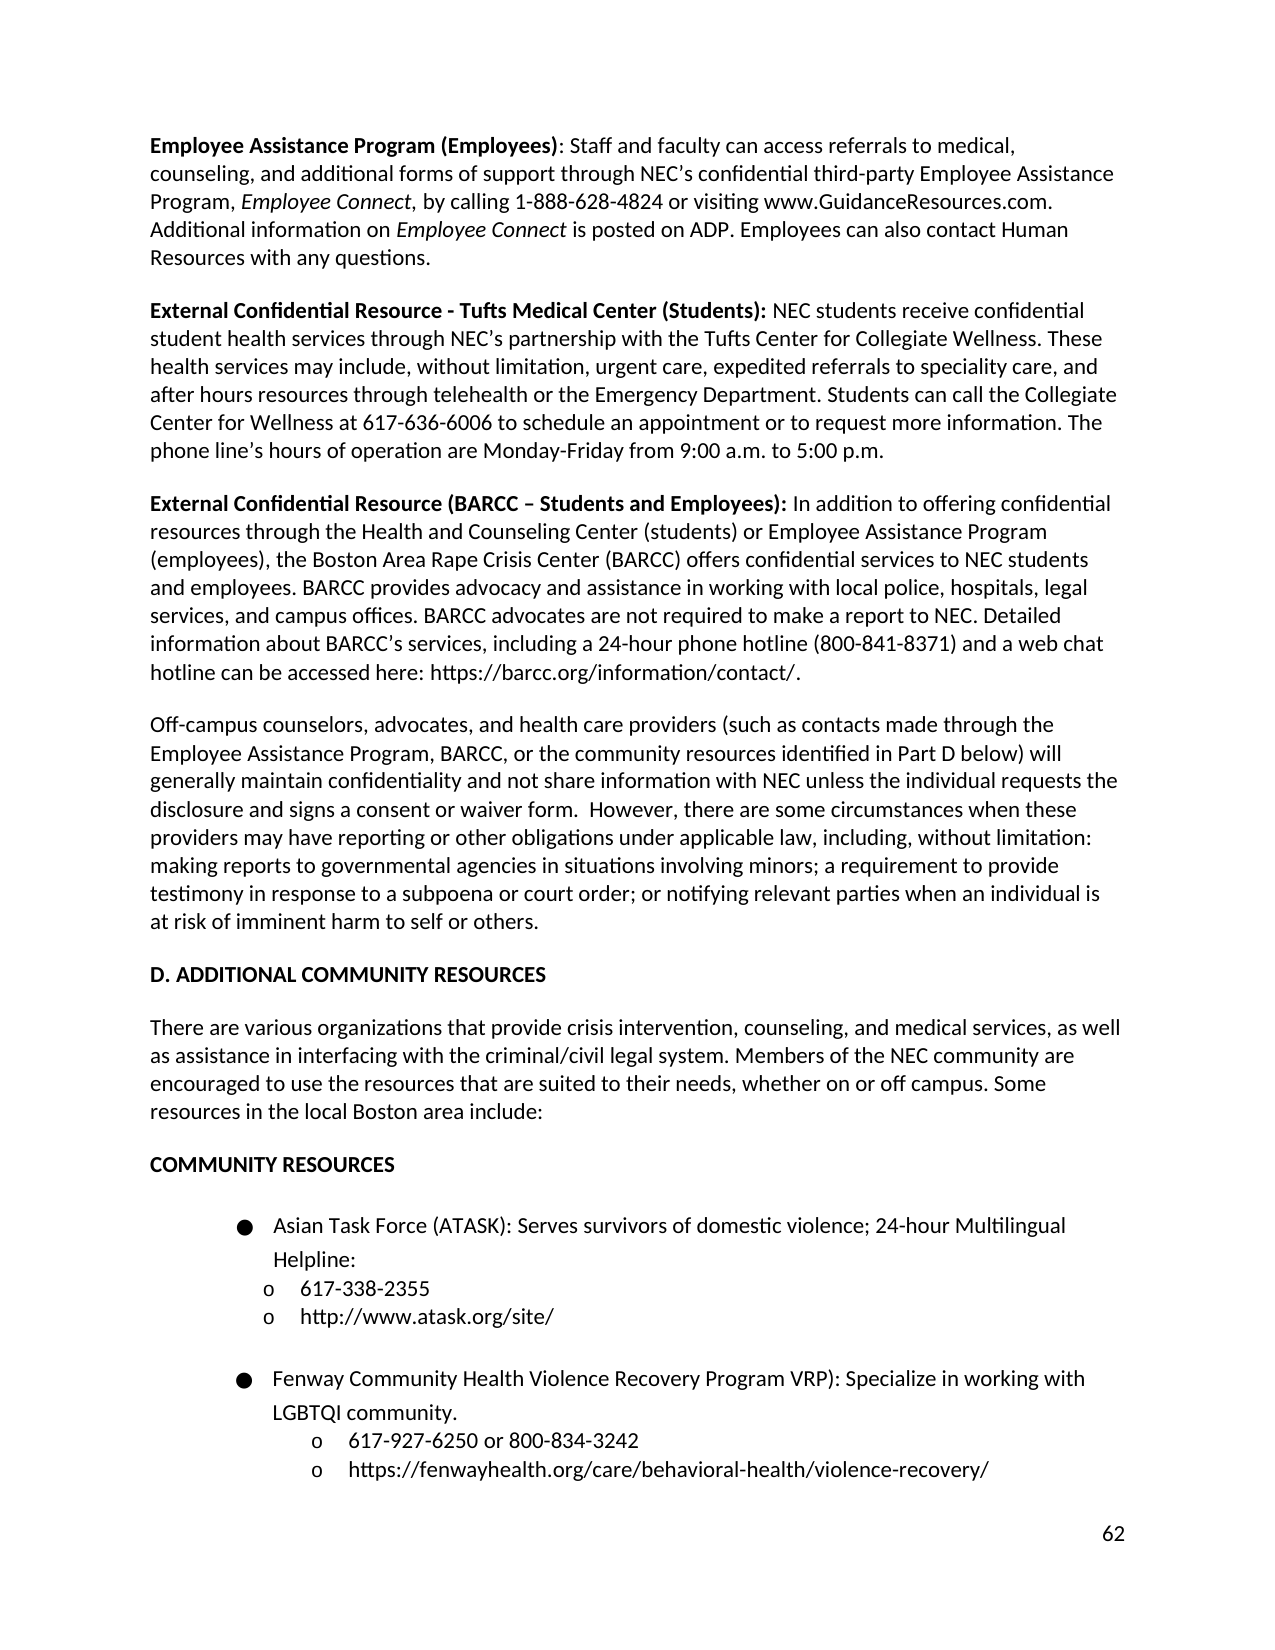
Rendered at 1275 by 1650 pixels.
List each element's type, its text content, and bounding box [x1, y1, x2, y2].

list Asian Task Force (ATASK): Serves survivors of domestic violence; 24-hour Multilingual Helpline: [236, 1203, 1125, 1274]
text D. ADDITIONAL COMMUNITY RESOURCES [150, 960, 1125, 988]
text Off-campus counselors, advocates, and health care providers (such as contacts made through the Employee Assistance Program, BARCC, or the community resources identified in Part D below) will generally maintain confidentiality and not share information with NEC unless the individual requests the disclosure and signs a consent or waiver form. However, there are some circumstances when these providers may have reporting or other obligations under applicable law, including, without limitation: making reports to governmental agencies in situations involving minors; a requirement to provide testimony in response to a subpoena or court order; or notifying relevant parties when an individual is at risk of imminent harm to self or others. [150, 711, 1125, 935]
list Fenway Community Health Violence Recovery Program VRP): Specialize in working with LGBTQI community. [235, 1356, 1125, 1426]
list https://fenwayhealth.org/care/behavioral-health/violence-recovery/ [311, 1455, 1125, 1483]
text External Confidential Resource (BARCC – Students and Employees): In addition to offering confidential resources through the Health and Counseling Center (students) or Employee Assistance Program (employees), the Boston Area Rape Crisis Center (BARCC) offers confidential services to NEC students and employees. BARCC provides advocacy and assistance in working with local police, hospitals, legal services, and campus offices. BARCC advocates are not required to make a report to NEC. Detailed information about BARCC’s services, including a 24-hour phone hotline (800-841-8371) and a web chat hotline can be accessed here: https://barcc.org/information/contact/. [150, 489, 1125, 686]
text Employee Assistance Program (Employees): Staff and faculty can access referrals to medical, counseling, and additional forms of support through NEC’s confidential third-party Employee Assistance Program, Employee Connect, by calling 1-888-628-4824 or visiting www.GuidanceResources.com. Additional information on Employee Connect is posted on ADP. Employees can also contact Human Resources with any questions. [150, 131, 1125, 271]
text There are various organizations that provide crisis intervention, counseling, and medical services, as well as assistance in interfacing with the criminal/civil legal system. Members of the NEC community are encouraged to use the resources that are suited to their needs, whether on or off campus. Some resources in the local Boston area include: [150, 1013, 1125, 1125]
list http://www.atask.org/site/ [262, 1302, 1125, 1331]
text External Confidential Resource - Tufts Medical Center (Students): NEC students receive confidential student health services through NEC’s partnership with the Tufts Center for Collegiate Wellness. These health services may include, without limitation, urgent care, expedited referrals to speciality care, and after hours resources through telehealth or the Emergency Department. Students can call the Collegiate Center for Wellness at 617-636-6006 to schedule an appointment or to request more information. The phone line’s hours of operation are Monday-Friday from 9:00 a.m. to 5:00 p.m. [150, 296, 1125, 464]
list 617-338-2355 [262, 1274, 1125, 1302]
list 617-927-6250 or 800-834-3242 [311, 1426, 1125, 1455]
text COMMUNITY RESOURCES [150, 1150, 1125, 1178]
